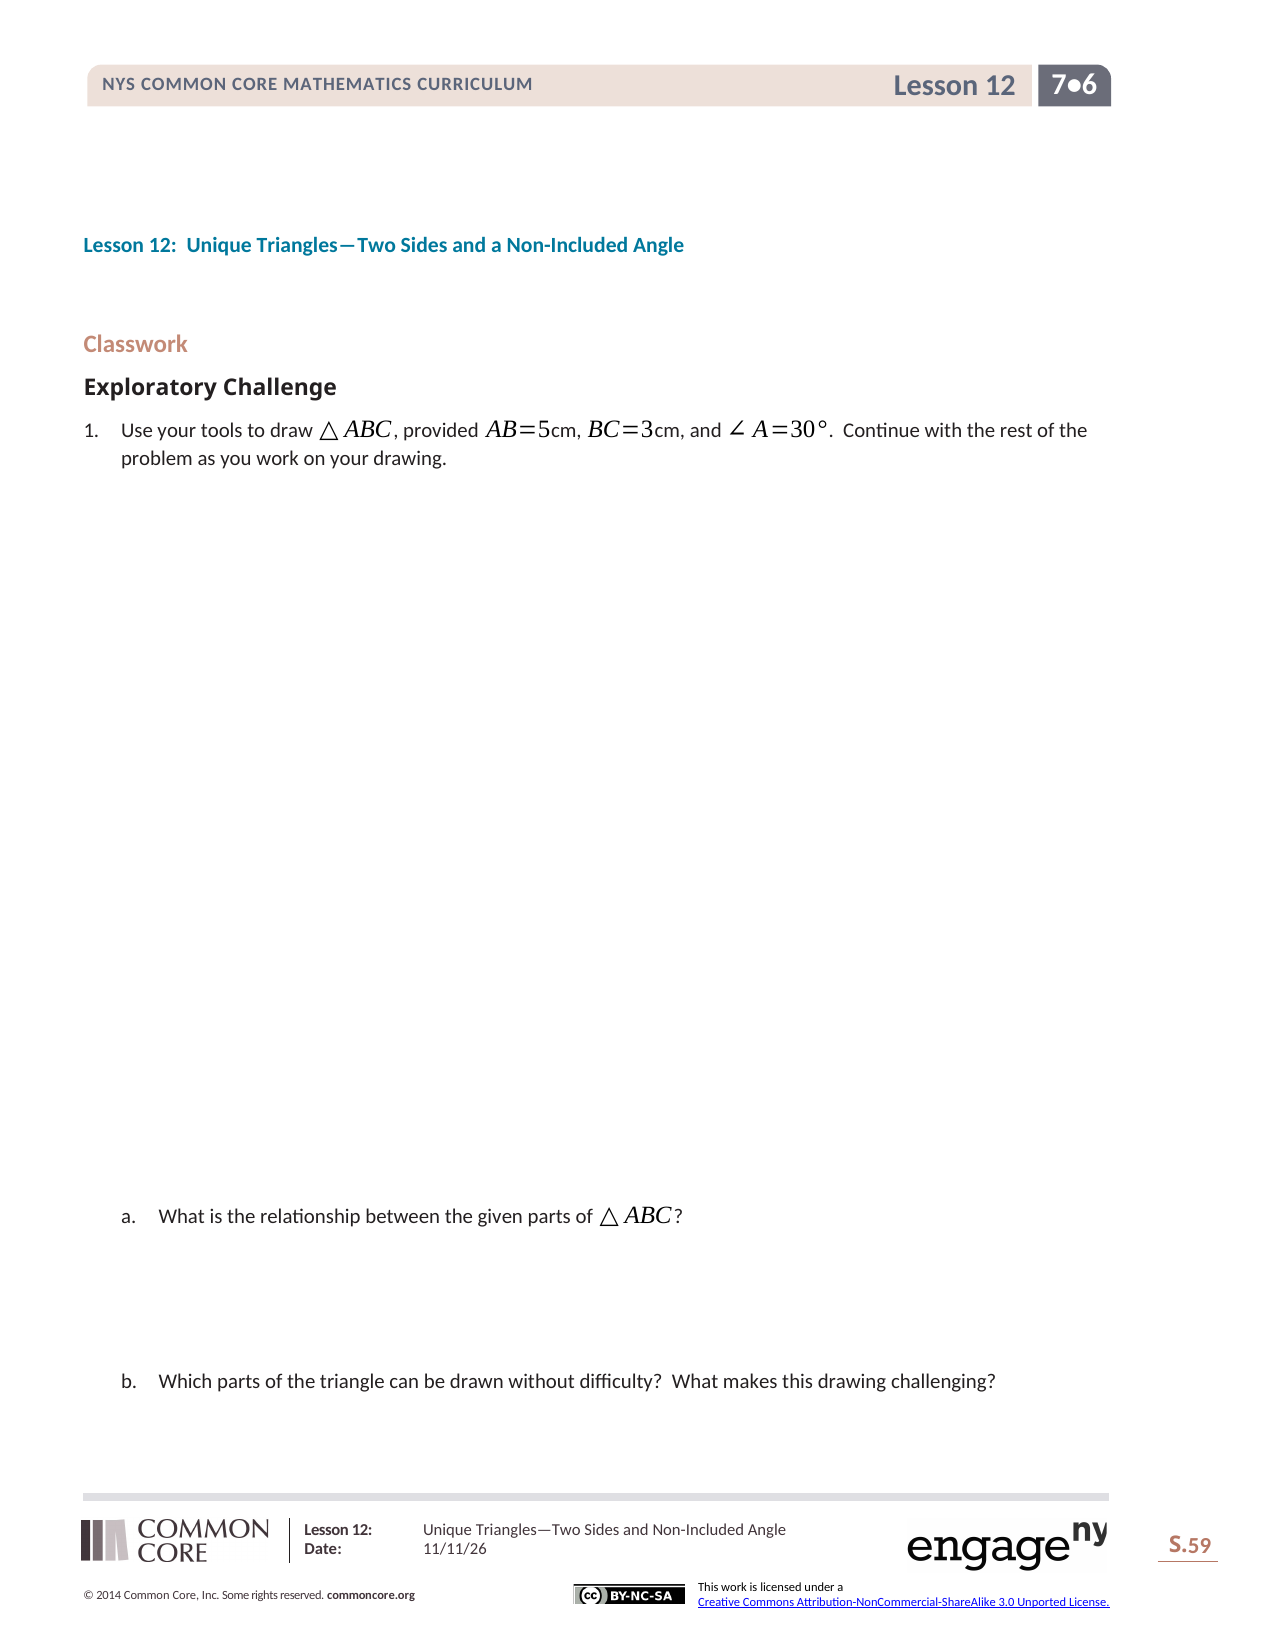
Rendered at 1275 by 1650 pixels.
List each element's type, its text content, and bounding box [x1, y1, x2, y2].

picture [906, 1518, 1107, 1573]
picture [572, 1584, 685, 1604]
list What is the relationship between the given parts of ? [121, 1202, 1108, 1229]
text Classwork [83, 329, 1108, 358]
picture [81, 1517, 269, 1562]
text Lesson 12: Unique Triangles―Two Sides and a Non-Included Angle [83, 191, 1108, 262]
text Use your tools to draw , provided cm, cm, and . Continue with the rest of the problem as you work on your drawing. [83, 416, 1108, 470]
text Exploratory Challenge [83, 371, 1108, 402]
list Which parts of the triangle can be drawn without difficulty? What makes this drawing challenging? [121, 1368, 1108, 1394]
